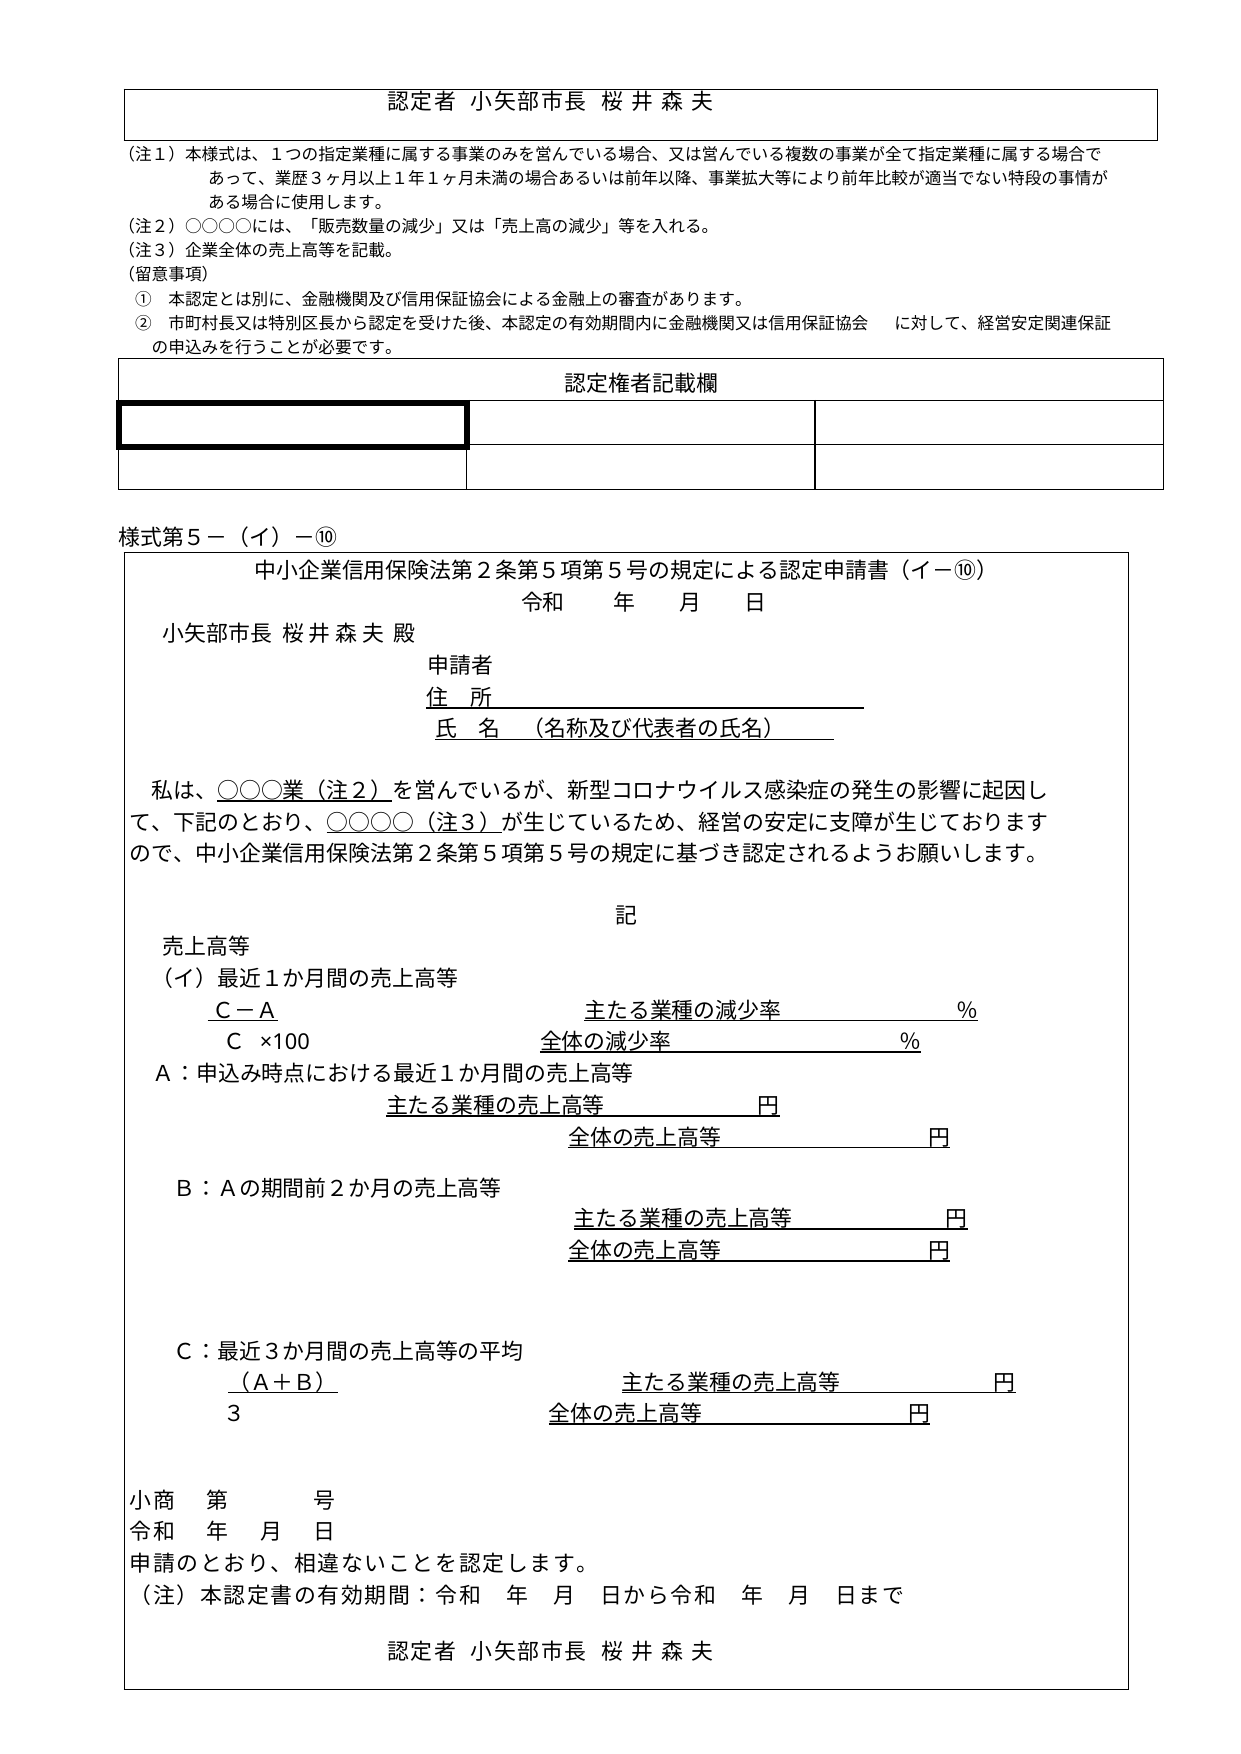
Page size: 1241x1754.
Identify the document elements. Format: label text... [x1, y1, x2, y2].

text （注１）本様式は、１つの指定業種に属する事業のみを営んでいる場合、又は営んでいる複数の事業が全て指定業種に属する場合であって、業歴３ヶ月以上１年１ヶ月未満の場合あるいは前年以降、事業拡大等により前年比較が適当でない特段の事情がある場合に使用します。 [118, 141, 1122, 213]
text （注２）○○○○には、「販売数量の減少」又は「売上高の減少」等を入れる。 [118, 213, 1122, 237]
table_header 中小企業信用保険法第２条第５項第５号の規定による認定申請書（イ－⑩） 令和 年 月 日 小矢部市長 桜 井 森 夫 殿 申請者 住 所 氏 名 （名称及び代表者の氏名） 私は、○○○業（注２）を営んでいるが、新型コロナウイルス感染症の発生の影響に起因して、下記のとおり、○○○○（注３）が生じているため、経営の安定に支障が生じておりますので、中小企業信用保険法第２条第５項第５号の規定に基づき認定されるようお願いします。 記 売上高等 （イ）最近１か月間の売上高等 Ｃ－Ａ 主たる業種の減少率 ％ Ｃ ×100 全体の減少率 ％ Ａ：申込み時点における最近１か月間の売上高等 主たる業種の売上高等 円 全体の売上高等 円 Ｂ：Ａの期間前２か月の売上高等 主たる業種の売上高等 円 全体の売上高等 円 Ｃ：最近３か月間の売上高等の平均 （Ａ＋Ｂ） 主たる業種の売上高等 円 ３ 全体の売上高等 円 小商 第 号 令和 年 月 日 申請のとおり、相違ないことを認定します。 （注）本認定書の有効期間：令和 年 月 日から令和 年 月 日まで 認定者 小矢部市長 桜 井 森 夫 [125, 553, 1128, 1689]
table_cell [119, 450, 466, 488]
table_cell [467, 445, 814, 488]
table_cell [470, 401, 814, 444]
table_header 認定権者記載欄 [119, 359, 1163, 400]
text ① 本認定とは別に、金融機関及び信用保証協会による金融上の審査があります。 [118, 286, 1122, 310]
text 様式第５－（イ）－⑩ [118, 521, 1122, 552]
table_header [125, 90, 1157, 139]
table_cell [816, 401, 1163, 444]
table_cell [816, 445, 1163, 488]
table_cell [122, 406, 464, 444]
text （留意事項） [118, 261, 1122, 286]
text （注３）企業全体の売上高等を記載。 [118, 237, 1122, 261]
text ② 市町村長又は特別区長から認定を受けた後、本認定の有効期間内に金融機関又は信用保証協会 に対して、経営安定関連保証の申込みを行うことが必要です。 [118, 310, 1122, 358]
